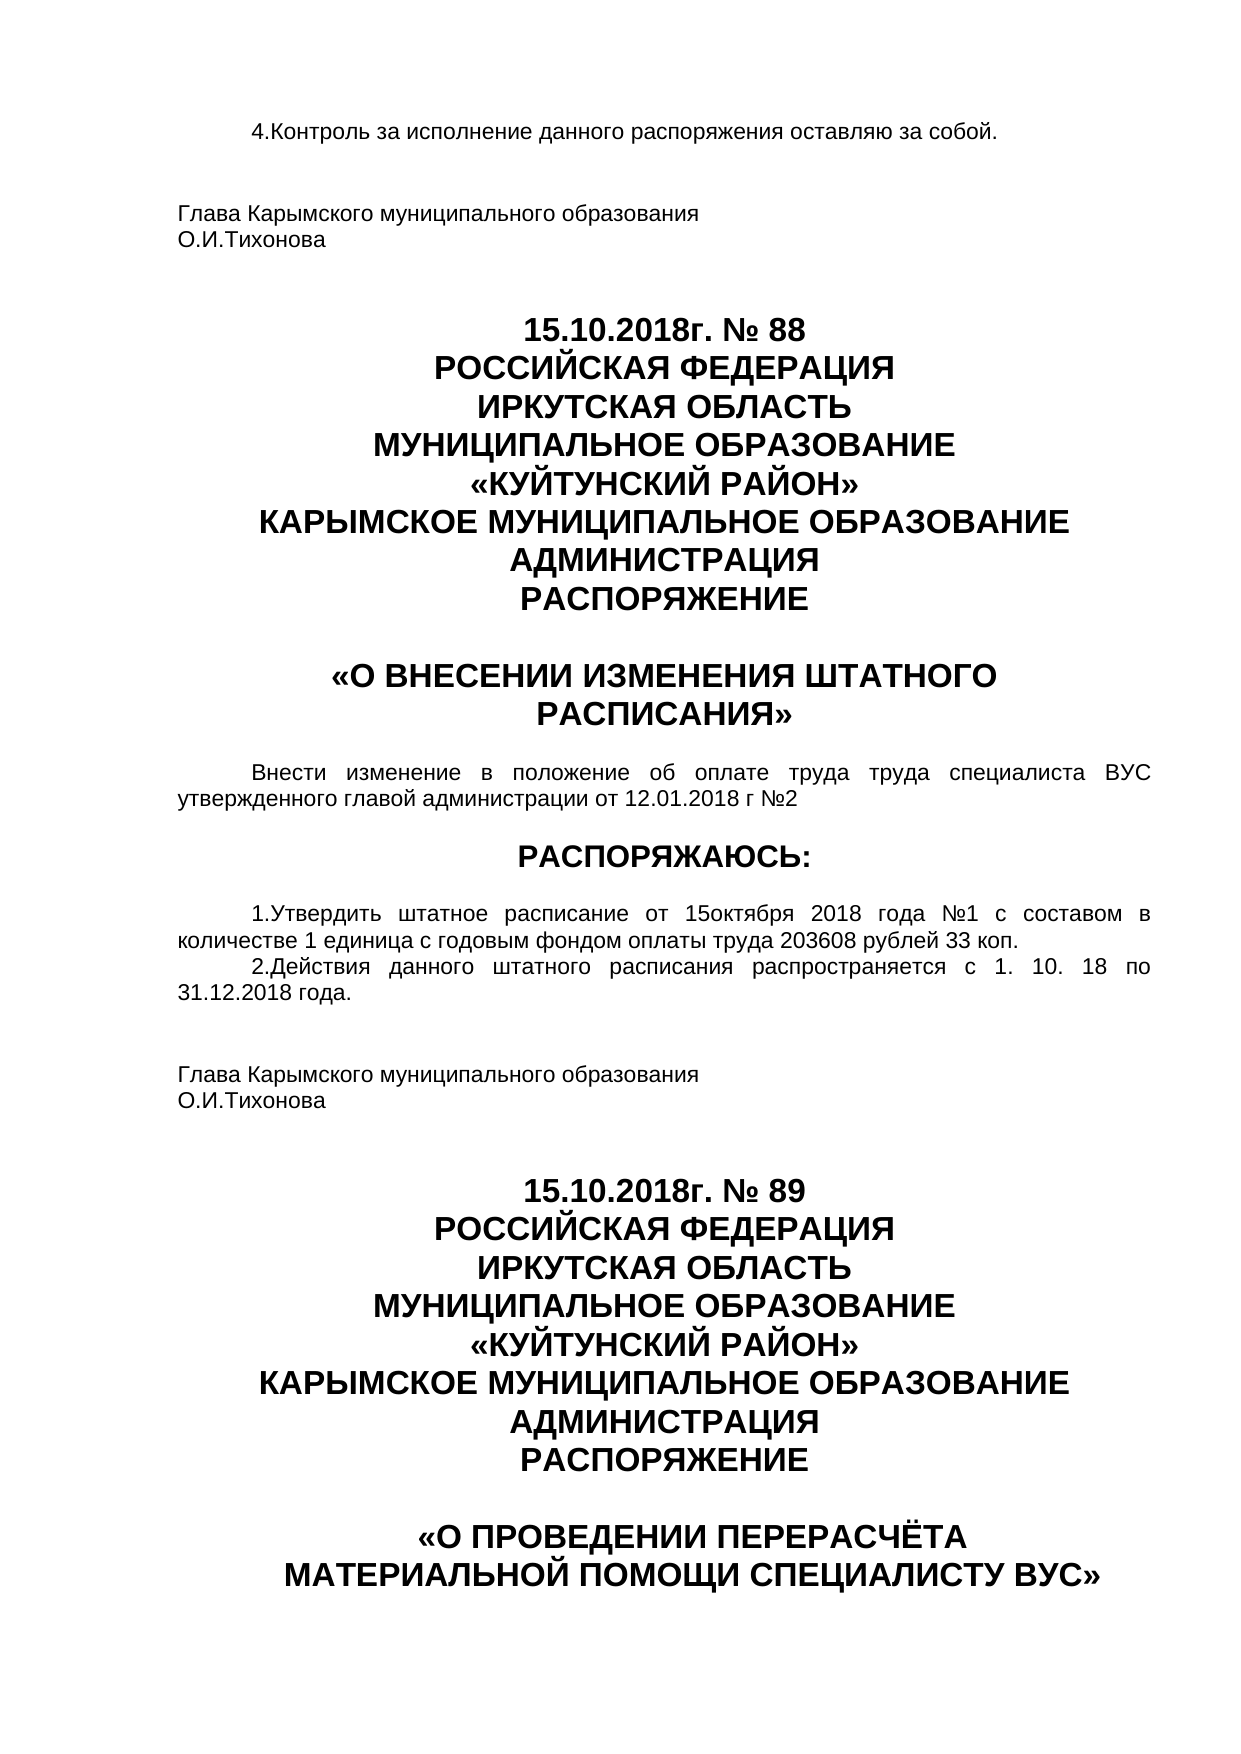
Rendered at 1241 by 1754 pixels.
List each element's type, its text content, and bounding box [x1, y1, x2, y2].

text МУНИЦИПАЛЬНОЕ ОБРАЗОВАНИЕ [177, 425, 1152, 463]
text РОССИЙСКАЯ ФЕДЕРАЦИЯ [177, 348, 1152, 387]
text О.И.Тихонова [177, 1087, 1152, 1113]
text МАТЕРИАЛЬНОЙ ПОМОЩИ СПЕЦИАЛИСТУ ВУС» [177, 1555, 1152, 1594]
text КАРЫМСКОЕ МУНИЦИПАЛЬНОЕ ОБРАЗОВАНИЕ [177, 502, 1152, 540]
text 4.Контроль за исполнение данного распоряжения оставляю за собой. [177, 118, 1152, 144]
text «КУЙТУНСКИЙ РАЙОН» [177, 1325, 1152, 1363]
text ИРКУТСКАЯ ОБЛАСТЬ [177, 387, 1152, 425]
text Глава Карымского муниципального образования [177, 199, 1152, 226]
text Внести изменение в положение об оплате труда труда специалиста ВУС утвержденного главой администрации от 12.01.2018 г №2 [177, 759, 1152, 812]
text «О ВНЕСЕНИИ ИЗМЕНЕНИЯ ШТАТНОГО [177, 656, 1152, 694]
text ИРКУТСКАЯ ОБЛАСТЬ [177, 1248, 1152, 1286]
text 15.10.2018г. № 89 [177, 1171, 1152, 1209]
text КАРЫМСКОЕ МУНИЦИПАЛЬНОЕ ОБРАЗОВАНИЕ [177, 1363, 1152, 1402]
text «О ПРОВЕДЕНИИ ПЕРЕРАСЧЁТА [177, 1517, 1152, 1555]
text 15.10.2018г. № 88 [177, 310, 1152, 348]
text РОССИЙСКАЯ ФЕДЕРАЦИЯ [177, 1209, 1152, 1248]
text Глава Карымского муниципального образования [177, 1061, 1152, 1087]
text АДМИНИСТРАЦИЯ [177, 1402, 1152, 1440]
text РАСПОРЯЖЕНИЕ [177, 1440, 1152, 1478]
text 1.Утвердить штатное расписание от 15октября 2018 года №1 с составом в количестве 1 единица с годовым фондом оплаты труда 203608 рублей 33 коп. [177, 900, 1152, 953]
text О.И.Тихонова [177, 226, 1152, 252]
text АДМИНИСТРАЦИЯ [177, 540, 1152, 579]
text РАСПОРЯЖЕНИЕ [177, 579, 1152, 617]
text 2.Действия данного штатного расписания распространяется с 1. 10. 18 по 31.12.2018 года. [177, 953, 1152, 1006]
text РАСПИСАНИЯ» [177, 694, 1152, 733]
text МУНИЦИПАЛЬНОЕ ОБРАЗОВАНИЕ [177, 1286, 1152, 1325]
text РАСПОРЯЖАЮСЬ: [177, 838, 1152, 874]
text «КУЙТУНСКИЙ РАЙОН» [177, 463, 1152, 502]
